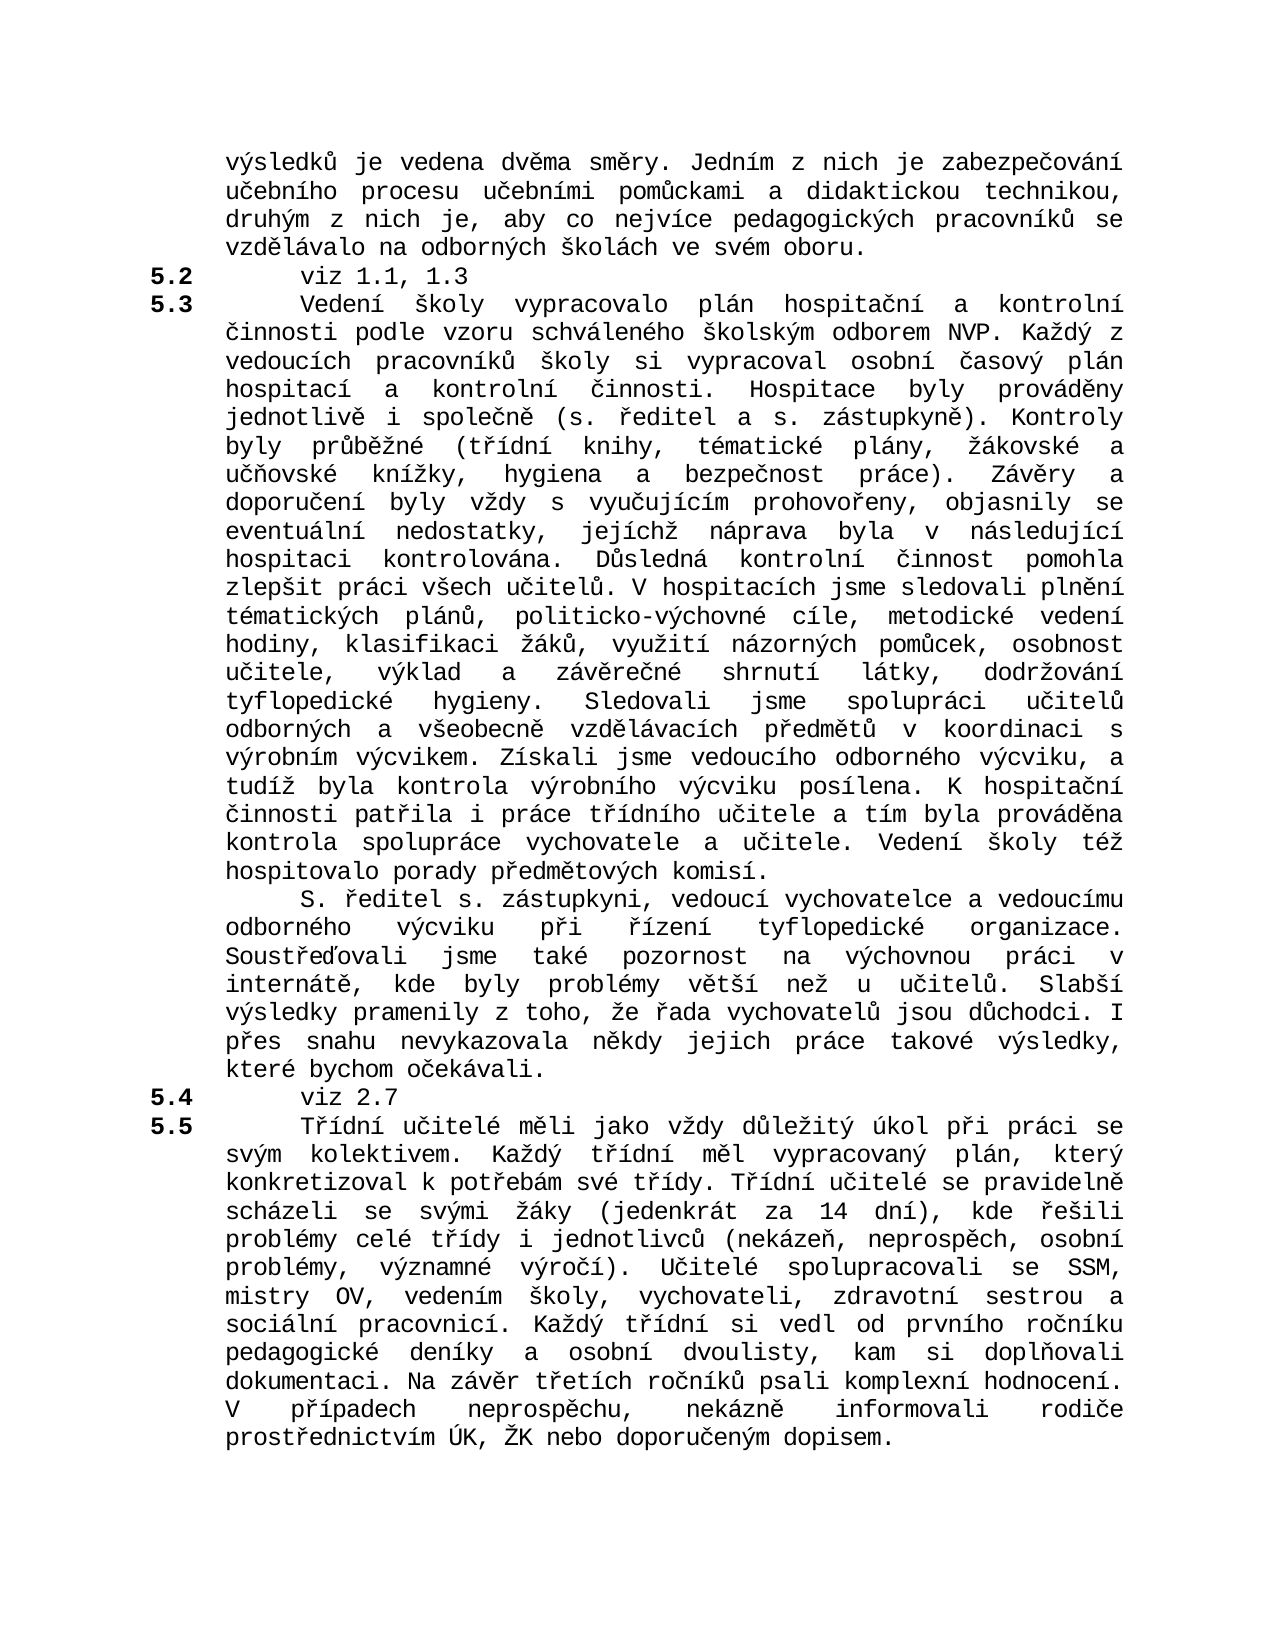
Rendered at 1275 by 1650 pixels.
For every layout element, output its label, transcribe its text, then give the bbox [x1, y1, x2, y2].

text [150, 150, 1125, 263]
text 5.4 viz 2.7 [150, 1085, 1125, 1113]
text S. ředitel s. zástupkyni, vedoucí vychovatelce a vedoucímu odborného výcviku při řízení tyflopedické organizace. Soustřeďovali jsme také pozornost na výchovnou práci v internátě, kde byly problémy větší než u učitelů. Slabší výsledky pramenily z toho, že řada vychovatelů jsou důchodci. I přes snahu nevykazovala někdy jejich práce takové výsledky, které bychom očekávali. [225, 887, 1125, 1085]
text 5.5 Třídní učitelé měli jako vždy důležitý úkol při práci se svým kolektivem. Každý třídní měl vypracovaný plán, který konkretizoval k potřebám své třídy. Třídní učitelé se pravidelně scházeli se svými žáky (jedenkrát za 14 dní), kde řešili problémy celé třídy i jednotlivců (nekázeň, neprospěch, osobní problémy, významné výročí). Učitelé spolupracovali se SSM, mistry OV, vedením školy, vychovateli, zdravotní sestrou a sociální pracovnicí. Každý třídní si vedl od prvního ročníku pedagogické deníky a osobní dvoulisty, kam si doplňovali dokumentaci. Na závěr třetích ročníků psali komplexní hodnocení. V případech neprospěchu, nekázně informovali rodiče prostřednictvím ÚK, ŽK nebo doporučeným dopisem. [150, 1113, 1125, 1453]
text 5.2 viz 1.1, 1.3 [150, 263, 1125, 292]
text 5.3 Vedení školy vypracovalo plán hospitační a kontrolní činnosti podle vzoru schváleného školským odborem NVP. Každý z vedoucích pracovníků školy si vypracoval osobní časový plán hospitací a kontrolní činnosti. Hospitace byly prováděny jednotlivě i společně (s. ředitel a s. zástupkyně). Kontroly byly průběžné (třídní knihy, tématické plány, žákovské a učňovské knížky, hygiena a bezpečnost práce). Závěry a doporučení byly vždy s vyučujícím prohovořeny, objasnily se eventuální nedostatky, jejíchž náprava byla v následující hospitaci kontrolována. Důsledná kontrolní činnost pomohla zlepšit práci všech učitelů. V hospitacích jsme sledovali plnění tématických plánů, politicko-výchovné cíle, metodické vedení hodiny, klasifikaci žáků, využití názorných pomůcek, osobnost učitele, výklad a závěrečné shrnutí látky, dodržování tyflopedické hygieny. Sledovali jsme spolupráci učitelů odborných a všeobecně vzdělávacích předmětů v koordinaci s výrobním výcvikem. Získali jsme vedoucího odborného výcviku, a tudíž byla kontrola výrobního výcviku posílena. K hospitační činnosti patřila i práce třídního učitele a tím byla prováděna kontrola spolupráce vychovatele a učitele. Vedení školy též hospitovalo porady předmětových komisí. [150, 292, 1125, 887]
